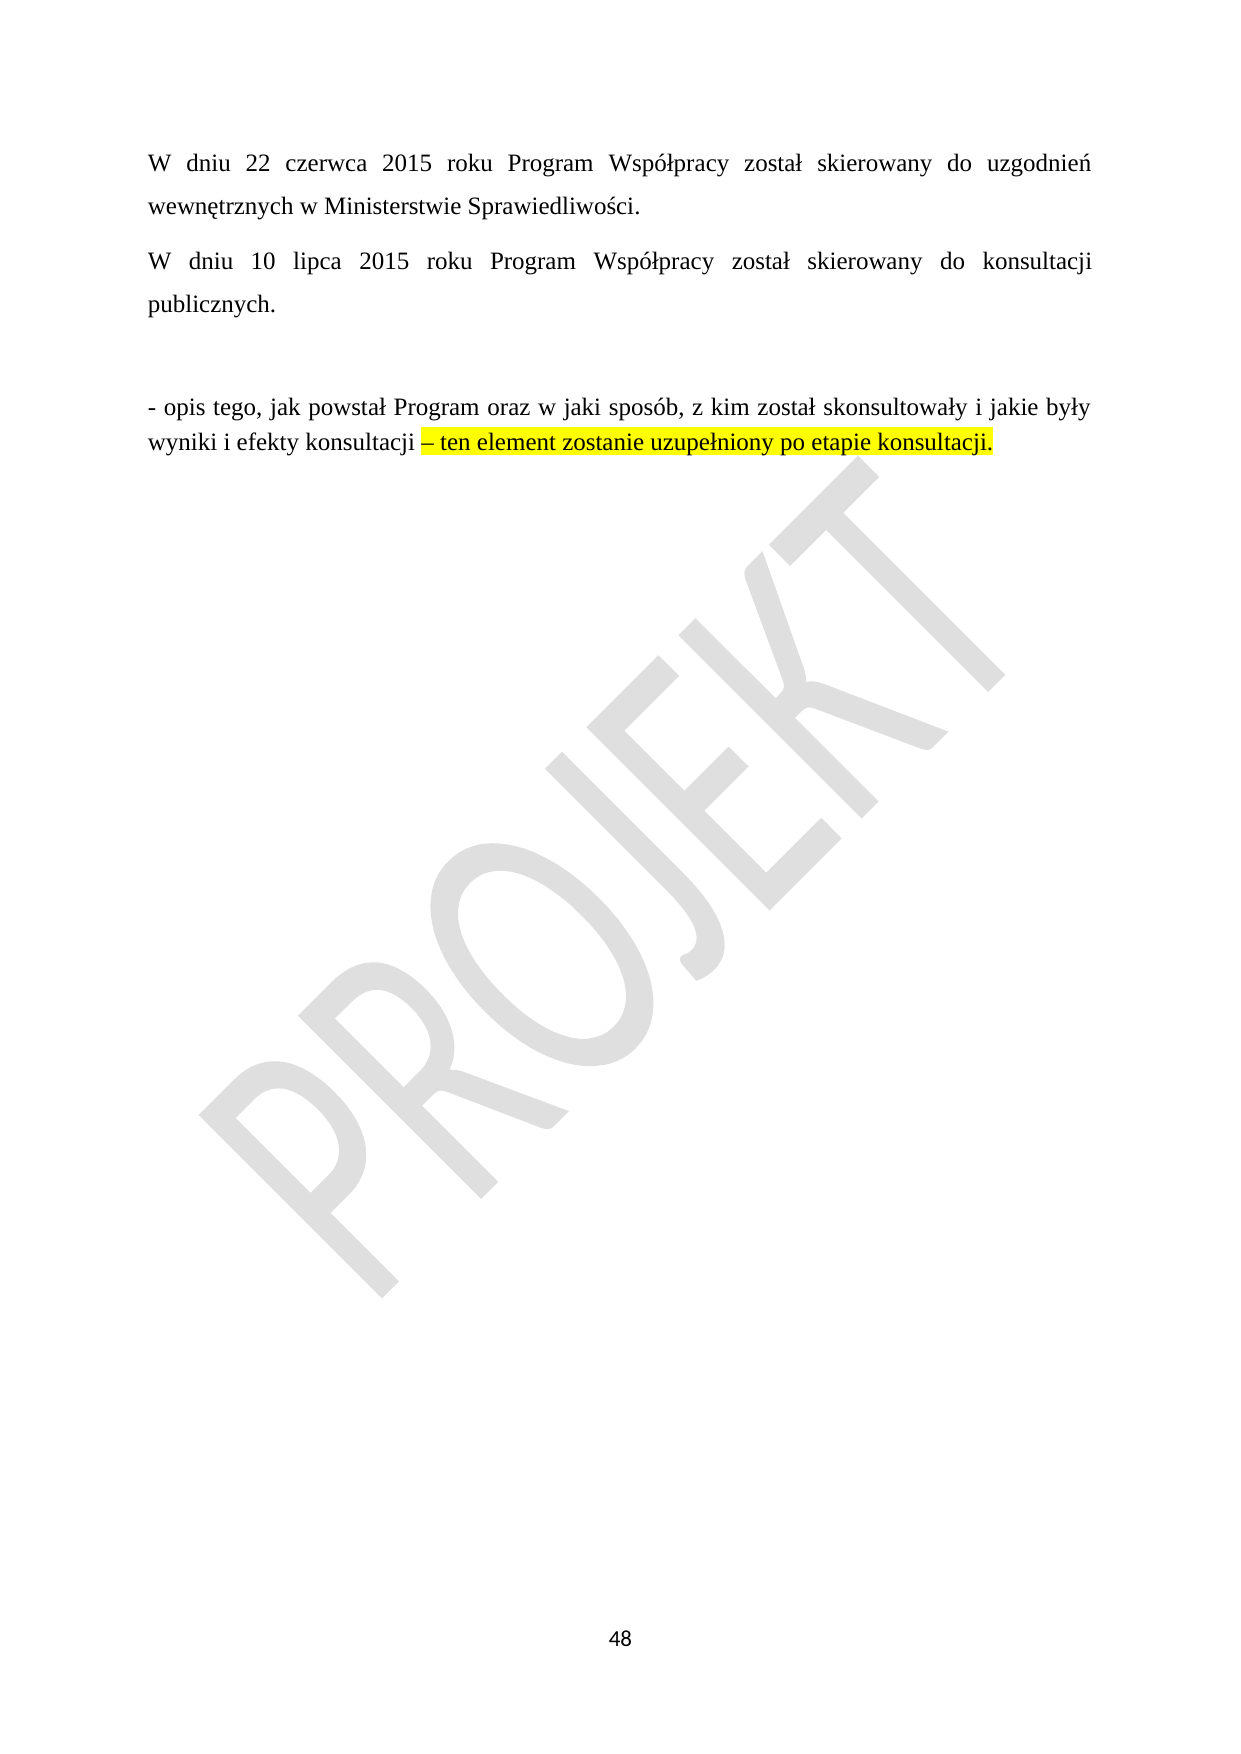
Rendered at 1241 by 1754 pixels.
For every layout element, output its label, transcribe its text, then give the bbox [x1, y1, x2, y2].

text - opis tego, jak powstał Program oraz w jaki sposób, z kim został skonsultowały i jakie były wyniki i efekty konsultacji – ten element zostanie uzupełniony po etapie konsultacji. [148, 392, 1093, 455]
text W dniu 10 lipca 2015 roku Program Współpracy został skierowany do konsultacji publicznych. [148, 246, 1093, 318]
text W dniu 22 czerwca 2015 roku Program Współpracy został skierowany do uzgodnień wewnętrznych w Ministerstwie Sprawiedliwości. [148, 148, 1093, 219]
